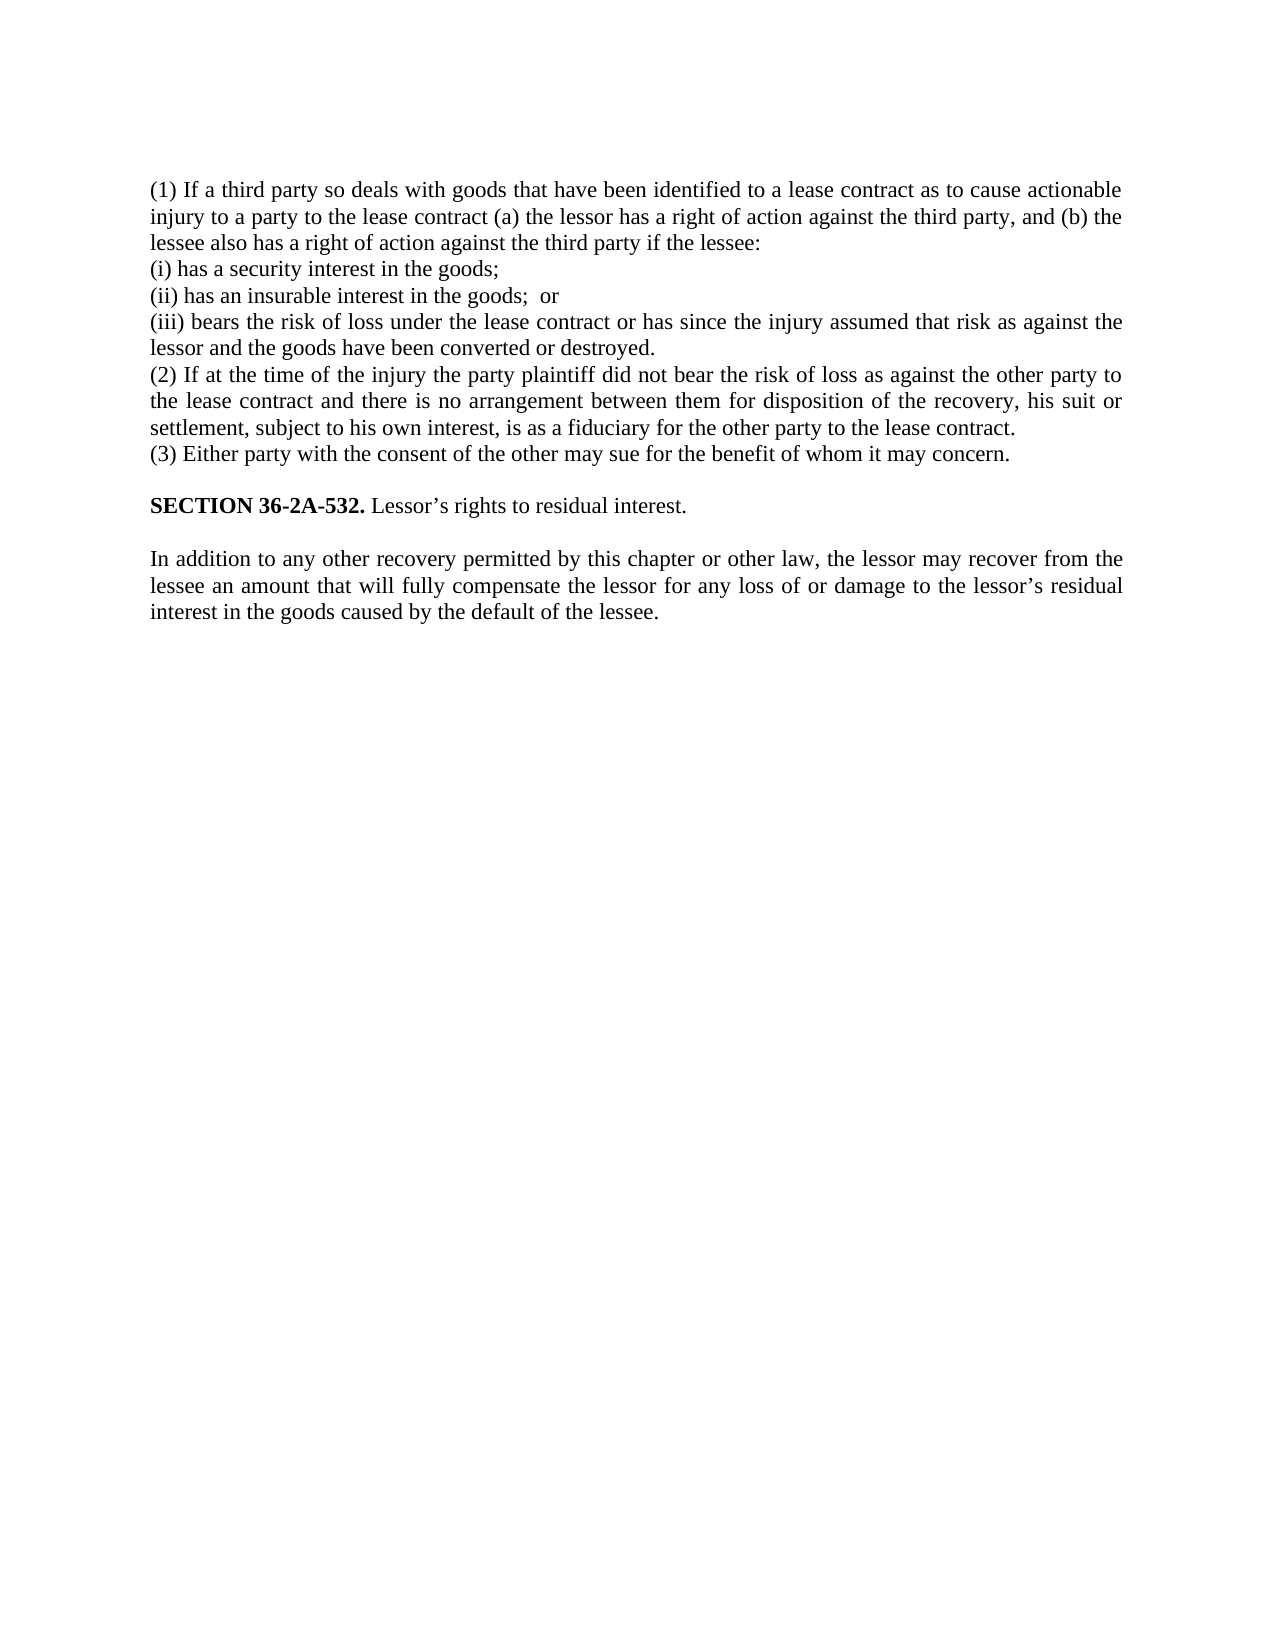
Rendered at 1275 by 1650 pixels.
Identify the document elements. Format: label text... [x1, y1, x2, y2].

text (3) Either party with the consent of the other may sue for the benefit of whom it may concern. [150, 440, 1125, 466]
text (2) If at the time of the injury the party plaintiff did not bear the risk of loss as against the other party to the lease contract and there is no arrangement between them for disposition of the recovery, his suit or settlement, subject to his own interest, is as a fiduciary for the other party to the lease contract. [150, 361, 1125, 440]
text SECTION 36-2A-532. Lessor’s rights to residual interest. [150, 493, 1125, 519]
text (ii) has an insurable interest in the goods; or [150, 282, 1125, 308]
text (1) If a third party so deals with goods that have been identified to a lease contract as to cause actionable injury to a party to the lease contract (a) the lessor has a right of action against the third party, and (b) the lessee also has a right of action against the third party if the lessee: [150, 176, 1125, 255]
text (iii) bears the risk of loss under the lease contract or has since the injury assumed that risk as against the lessor and the goods have been converted or destroyed. [150, 308, 1125, 361]
text In addition to any other recovery permitted by this chapter or other law, the lessor may recover from the lessee an amount that will fully compensate the lessor for any loss of or damage to the lessor’s residual interest in the goods caused by the default of the lessee. [150, 545, 1125, 624]
text (i) has a security interest in the goods; [150, 255, 1125, 282]
